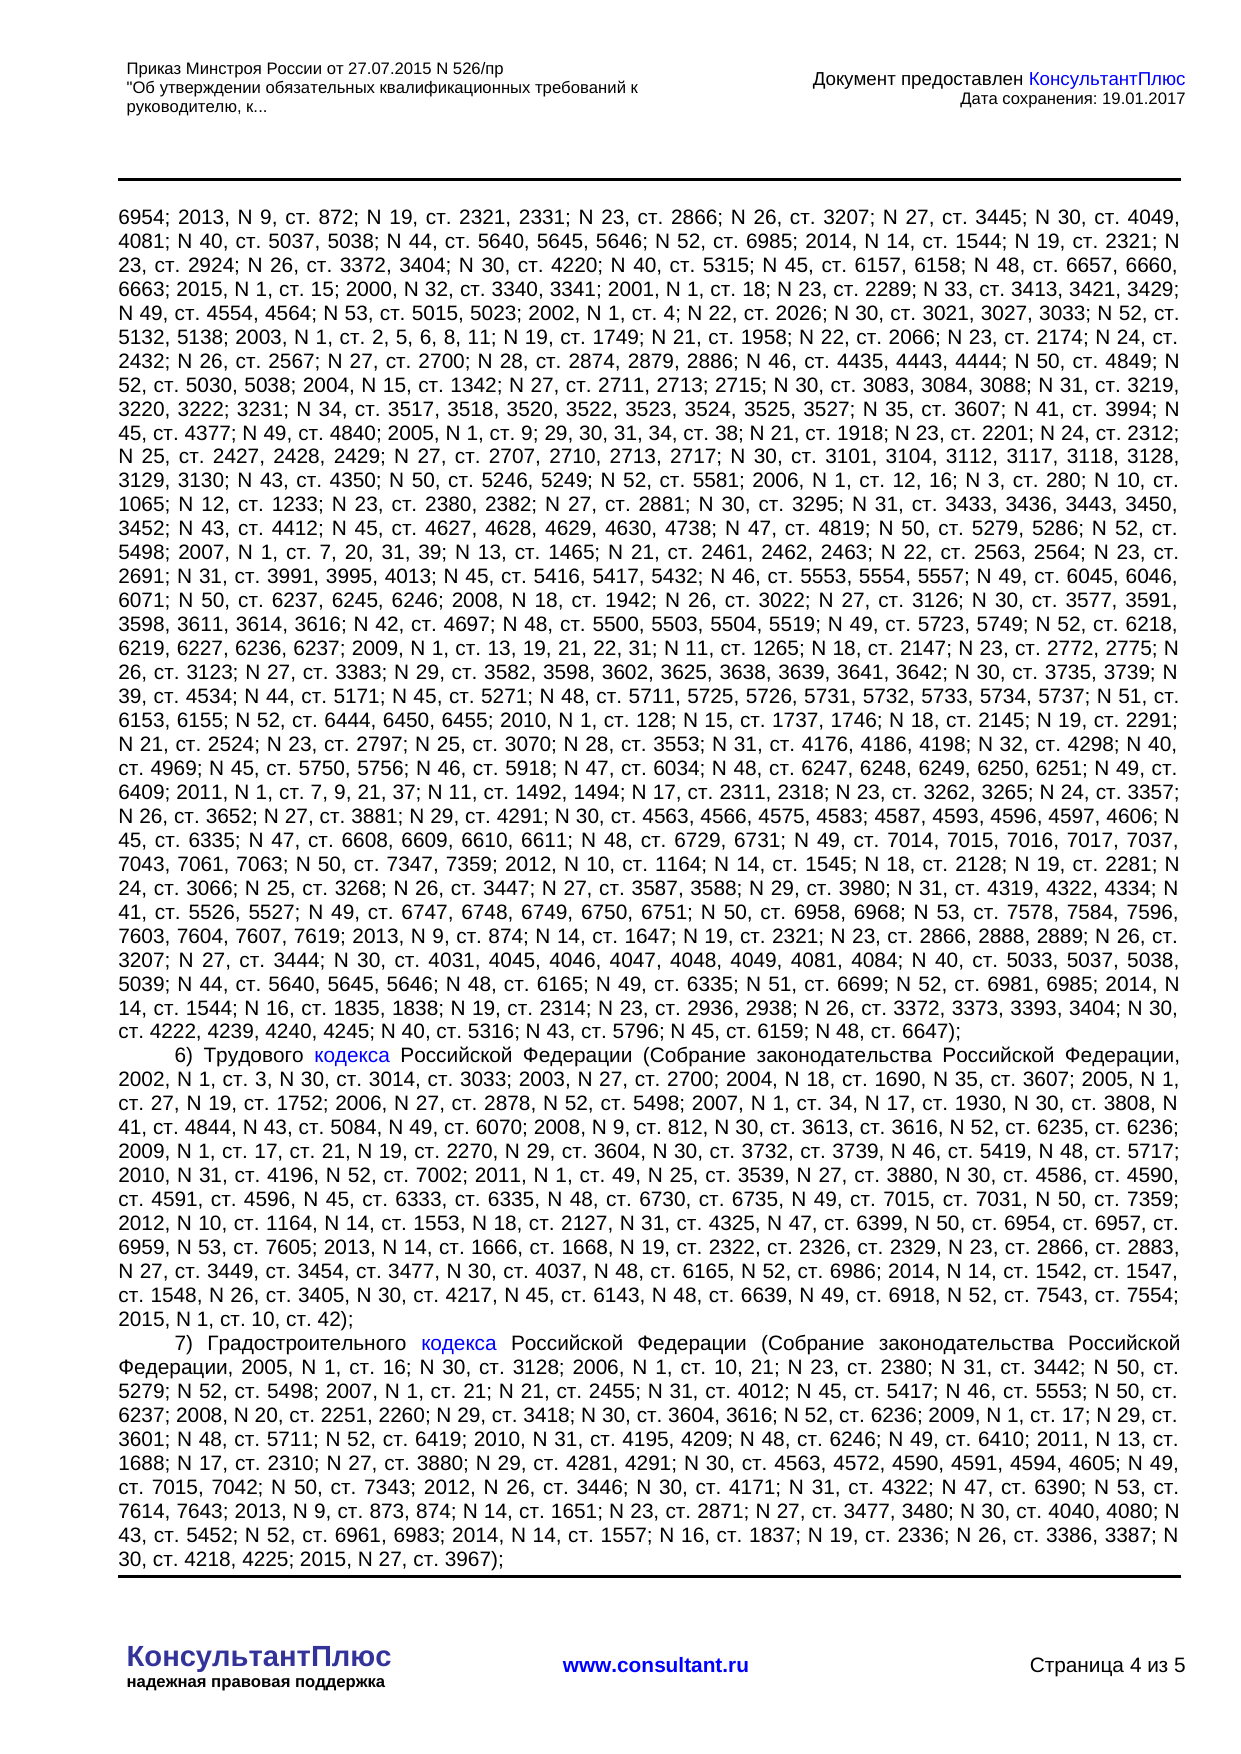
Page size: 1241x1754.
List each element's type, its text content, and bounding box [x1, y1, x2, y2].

text 6) Трудового кодекса Российской Федерации (Собрание законодательства Российской Федерации, 2002, N 1, ст. 3, N 30, ст. 3014, ст. 3033; 2003, N 27, ст. 2700; 2004, N 18, ст. 1690, N 35, ст. 3607; 2005, N 1, ст. 27, N 19, ст. 1752; 2006, N 27, ст. 2878, N 52, ст. 5498; 2007, N 1, ст. 34, N 17, ст. 1930, N 30, ст. 3808, N 41, ст. 4844, N 43, ст. 5084, N 49, ст. 6070; 2008, N 9, ст. 812, N 30, ст. 3613, ст. 3616, N 52, ст. 6235, ст. 6236; 2009, N 1, ст. 17, ст. 21, N 19, ст. 2270, N 29, ст. 3604, N 30, ст. 3732, ст. 3739, N 46, ст. 5419, N 48, ст. 5717; 2010, N 31, ст. 4196, N 52, ст. 7002; 2011, N 1, ст. 49, N 25, ст. 3539, N 27, ст. 3880, N 30, ст. 4586, ст. 4590, ст. 4591, ст. 4596, N 45, ст. 6333, ст. 6335, N 48, ст. 6730, ст. 6735, N 49, ст. 7015, ст. 7031, N 50, ст. 7359; 2012, N 10, ст. 1164, N 14, ст. 1553, N 18, ст. 2127, N 31, ст. 4325, N 47, ст. 6399, N 50, ст. 6954, ст. 6957, ст. 6959, N 53, ст. 7605; 2013, N 14, ст. 1666, ст. 1668, N 19, ст. 2322, ст. 2326, ст. 2329, N 23, ст. 2866, ст. 2883, N 27, ст. 3449, ст. 3454, ст. 3477, N 30, ст. 4037, N 48, ст. 6165, N 52, ст. 6986; 2014, N 14, ст. 1542, ст. 1547, ст. 1548, N 26, ст. 3405, N 30, ст. 4217, N 45, ст. 6143, N 48, ст. 6639, N 49, ст. 6918, N 52, ст. 7543, ст. 7554; 2015, N 1, ст. 10, ст. 42); [118, 1043, 1181, 1331]
text 7) Градостроительного кодекса Российской Федерации (Собрание законодательства Российской Федерации, 2005, N 1, ст. 16; N 30, ст. 3128; 2006, N 1, ст. 10, 21; N 23, ст. 2380; N 31, ст. 3442; N 50, ст. 5279; N 52, ст. 5498; 2007, N 1, ст. 21; N 21, ст. 2455; N 31, ст. 4012; N 45, ст. 5417; N 46, ст. 5553; N 50, ст. 6237; 2008, N 20, ст. 2251, 2260; N 29, ст. 3418; N 30, ст. 3604, 3616; N 52, ст. 6236; 2009, N 1, ст. 17; N 29, ст. 3601; N 48, ст. 5711; N 52, ст. 6419; 2010, N 31, ст. 4195, 4209; N 48, ст. 6246; N 49, ст. 6410; 2011, N 13, ст. 1688; N 17, ст. 2310; N 27, ст. 3880; N 29, ст. 4281, 4291; N 30, ст. 4563, 4572, 4590, 4591, 4594, 4605; N 49, ст. 7015, 7042; N 50, ст. 7343; 2012, N 26, ст. 3446; N 30, ст. 4171; N 31, ст. 4322; N 47, ст. 6390; N 53, ст. 7614, 7643; 2013, N 9, ст. 873, 874; N 14, ст. 1651; N 23, ст. 2871; N 27, ст. 3477, 3480; N 30, ст. 4040, 4080; N 43, ст. 5452; N 52, ст. 6961, 6983; 2014, N 14, ст. 1557; N 16, ст. 1837; N 19, ст. 2336; N 26, ст. 3386, 3387; N 30, ст. 4218, 4225; 2015, N 27, ст. 3967); [118, 1331, 1181, 1570]
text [118, 205, 1181, 1043]
